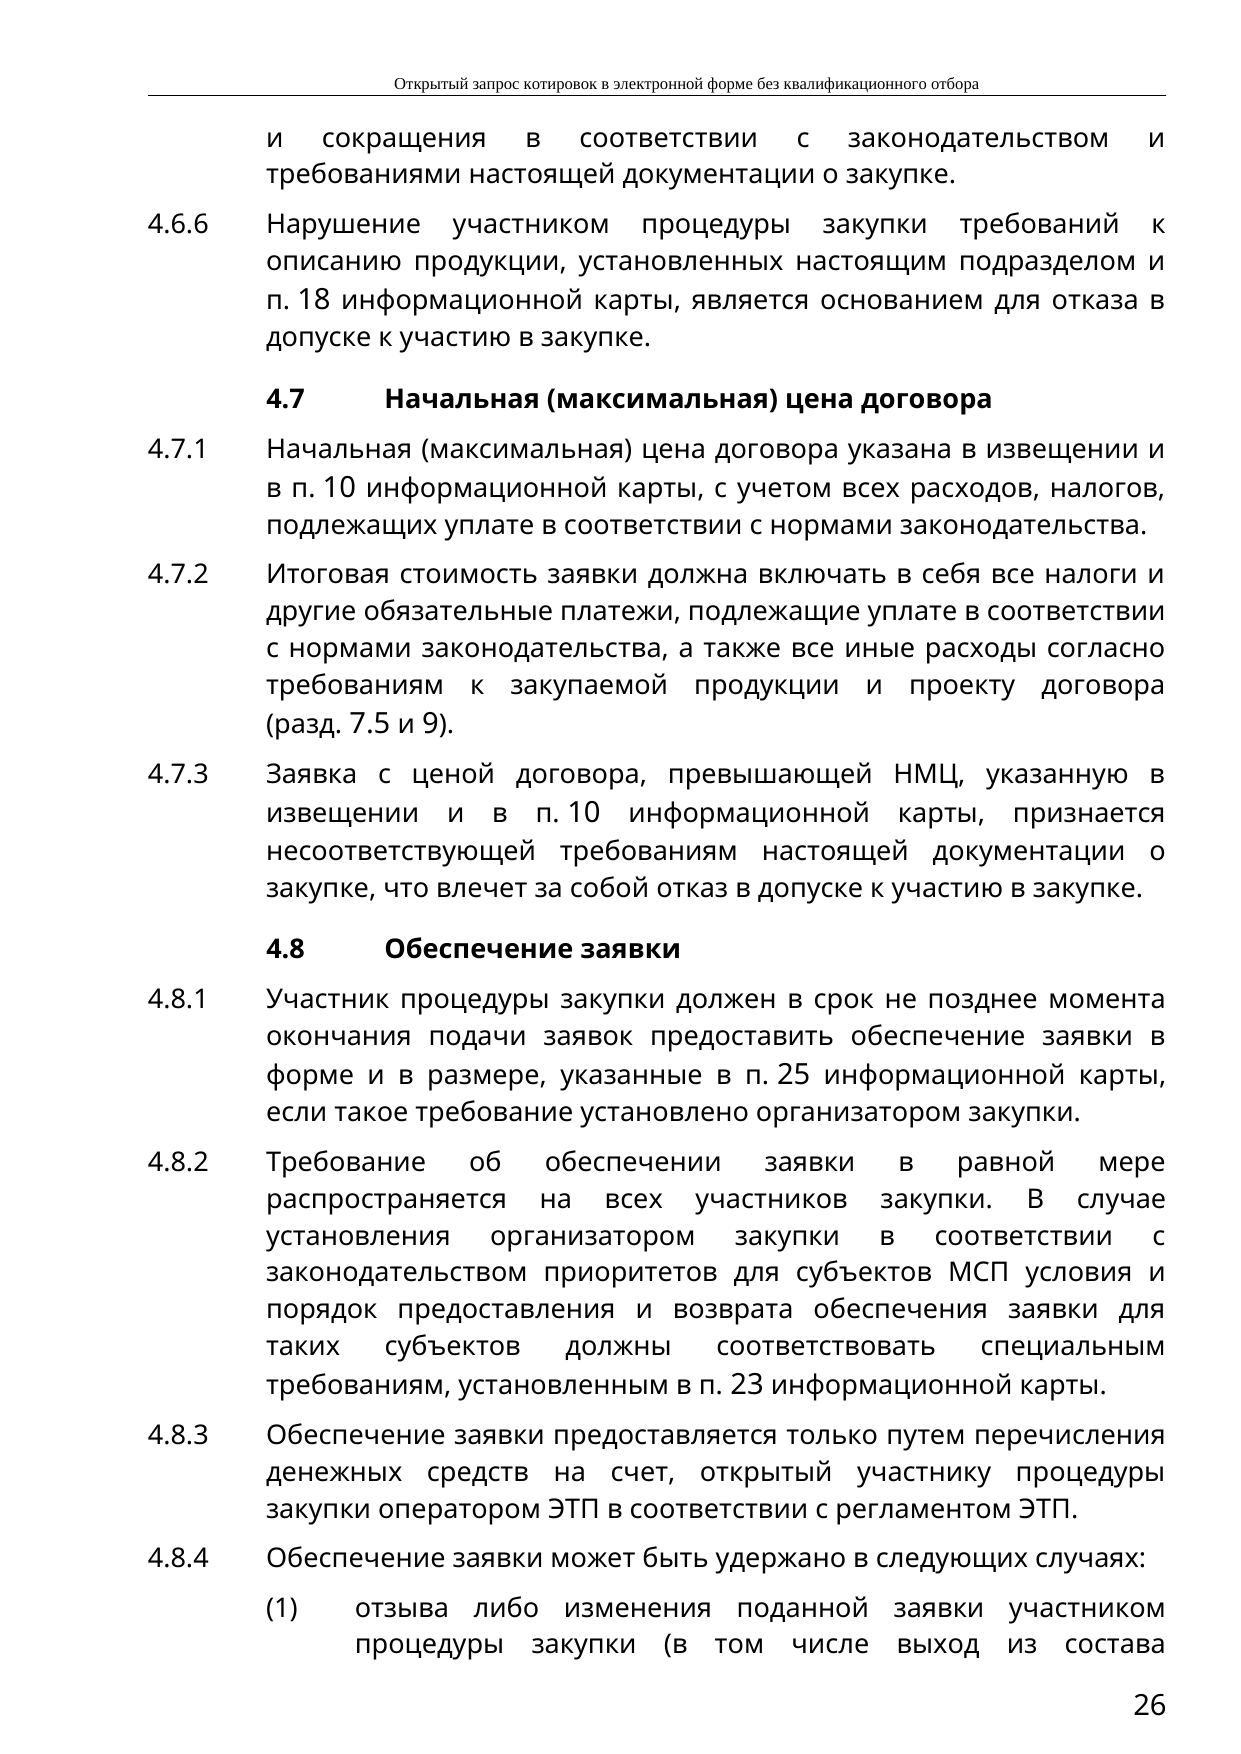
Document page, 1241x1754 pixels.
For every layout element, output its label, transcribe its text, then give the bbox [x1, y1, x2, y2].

text Итоговая стоимость заявки должна включать в себя все налоги и другие обязательные платежи, подлежащие уплате в соответствии с нормами законодательства, а также все иные расходы согласно требованиям к закупаемой продукции и проекту договора (разд. 7.5 и 9). [148, 555, 1166, 742]
text Заявка с ценой договора, превышающей НМЦ, указанную в извещении и в п. 10 информационной карты, признается несоответствующей требованиям настоящей документации о закупке, что влечет за собой отказ в допуске к участию в закупке. [148, 755, 1166, 905]
text Нарушение участником процедуры закупки требований к описанию продукции, установленных настоящим подразделом и п. 13 информационной карты, является основанием для отказа в допуске к участию в закупке. [148, 204, 1166, 355]
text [148, 118, 1166, 192]
text Участник процедуры закупки должен в срок не позднее момента окончания подачи заявок предоставить обеспечение заявки в форме и в размере, указанные в п. 20 информационной карты, если такое требование установлено организатором закупки. [148, 979, 1166, 1130]
text Обеспечение заявки может быть удержано в следующих случаях: [148, 1539, 1166, 1576]
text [266, 1588, 1166, 1662]
text Начальная (максимальная) цена договора указана в извещении и в п. 10 информационной карты, с учетом всех расходов, налогов, подлежащих уплате в соответствии с нормами законодательства. [148, 429, 1166, 542]
text Обеспечение заявки [266, 930, 1166, 967]
text Обеспечение заявки предоставляется только путем перечисления денежных средств на счет, открытый участнику процедуры закупки оператором ЭТП в соответствии с регламентом ЭТП. [148, 1416, 1166, 1526]
text Начальная (максимальная) цена договора [266, 380, 1166, 417]
text Требование об обеспечении заявки в равной мере распространяется на всех участников закупки. В случае установления организатором закупки в соответствии с законодательством приоритетов для субъектов МСП условия и порядок предоставления и возврата обеспечения заявки для таких субъектов должны соответствовать специальным требованиям, установленным в п. 18 информационной карты. [148, 1142, 1166, 1403]
